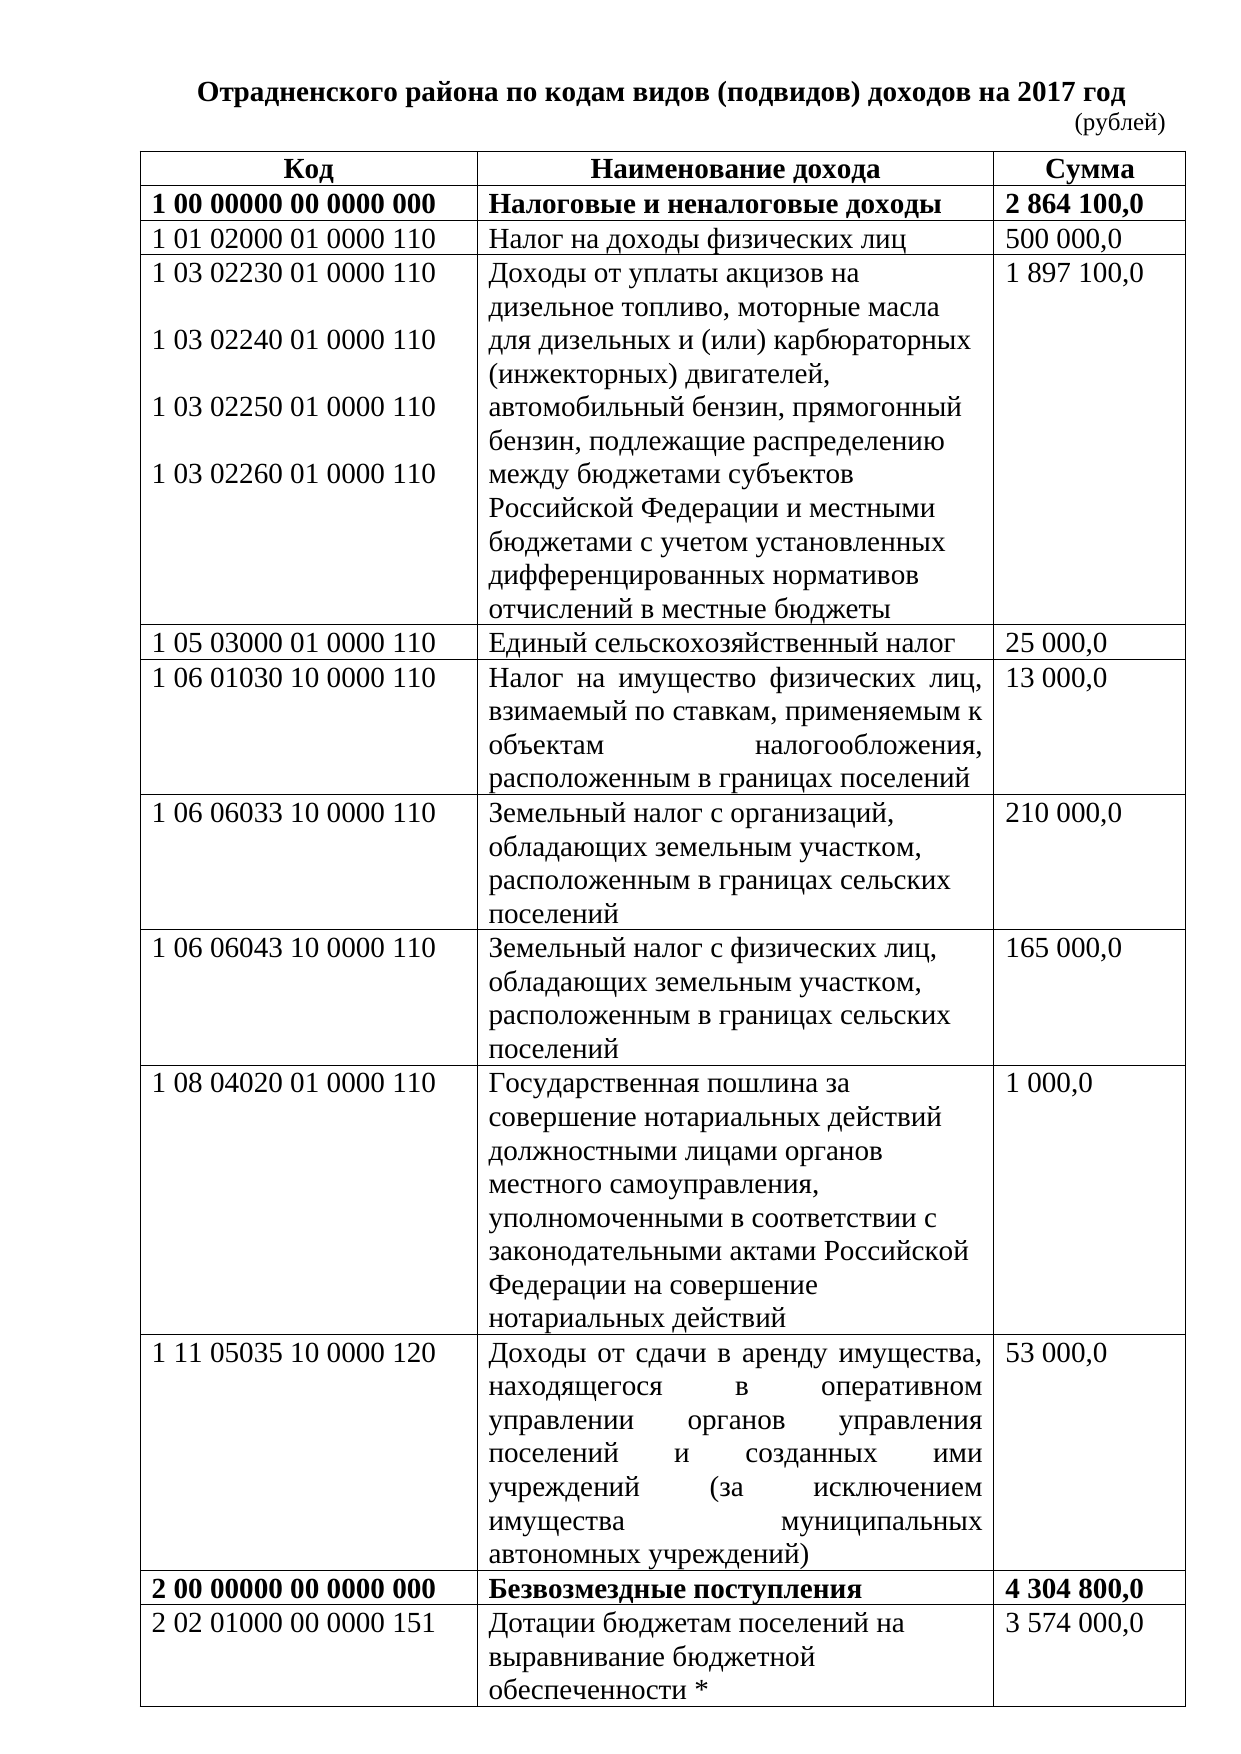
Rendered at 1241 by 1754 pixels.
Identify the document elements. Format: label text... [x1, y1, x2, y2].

table_cell 1 06 06033 10 0000 110 [141, 795, 477, 929]
table_cell 1 03 02230 01 0000 110 1 03 02240 01 0000 110 1 03 02250 01 0000 110 1 03 02260 01 0000 110 [141, 255, 477, 624]
table_cell Земельный налог с физических лиц, обладающих земельным участком, расположенным в границах сельских поселений [478, 930, 993, 1064]
table_cell 500 000,0 [994, 221, 1185, 254]
table_cell 1 08 04020 01 0000 110 [141, 1066, 477, 1334]
table_cell 2 00 00000 00 0000 000 [141, 1571, 477, 1604]
table_cell Налог на имущество физических лиц, взимаемый по ставкам, применяемым к объектам налогообложения, расположенным в границах поселений [478, 660, 993, 794]
table_cell 3 574 000,0 [994, 1605, 1185, 1706]
table_cell 2 02 01000 00 0000 151 [141, 1605, 477, 1706]
table_cell 1 01 02000 01 0000 110 [141, 221, 477, 254]
table_header Код [141, 152, 477, 185]
table_cell 1 06 01030 10 0000 110 [141, 660, 477, 794]
table_header Наименование дохода [478, 152, 993, 185]
table_cell 4 304 800,0 [994, 1571, 1185, 1604]
table_cell 1 897 100,0 [994, 255, 1185, 624]
table_cell Государственная пошлина за совершение нотариальных действий должностными лицами органов местного самоуправления, уполномоченными в соответствии с законодательными актами Российской Федерации на совершение нотариальных действий [478, 1066, 993, 1334]
table_header Сумма [994, 152, 1185, 185]
table_cell 210 000,0 [994, 795, 1185, 929]
table_cell 25 000,0 [994, 625, 1185, 659]
table_cell 1 05 03000 01 0000 110 [141, 625, 477, 659]
text (рублей) [162, 107, 1196, 136]
table_cell 1 000,0 [994, 1066, 1185, 1334]
table_cell 165 000,0 [994, 930, 1185, 1064]
table_cell Дотации бюджетам поселений на выравнивание бюджетной обеспеченности * [478, 1605, 993, 1706]
table_cell Безвозмездные поступления [478, 1571, 993, 1604]
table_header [140, 74, 1240, 107]
table_cell 53 000,0 [994, 1335, 1185, 1570]
table_cell 1 00 00000 00 0000 000 [141, 186, 477, 220]
table_cell 1 06 06043 10 0000 110 [141, 930, 477, 1064]
table_cell Единый сельскохозяйственный налог [478, 625, 993, 659]
table_cell 1 11 05035 10 0000 120 [141, 1335, 477, 1570]
table_cell Налоговые и неналоговые доходы [478, 186, 993, 220]
table_cell Налог на доходы физических лиц [478, 221, 993, 254]
table_cell Доходы от уплаты акцизов на дизельное топливо, моторные масла для дизельных и (или) карбюраторных (инжекторных) двигателей, автомобильный бензин, прямогонный бензин, подлежащие распределению между бюджетами субъектов Российской Федерации и местными бюджетами с учетом установленных дифференцированных нормативов отчислений в местные бюджеты [478, 255, 993, 624]
table_cell 13 000,0 [994, 660, 1185, 794]
table_cell Доходы от сдачи в аренду имущества, находящегося в оперативном управлении органов управления поселений и созданных ими учреждений (за исключением имущества муниципальных автономных учреждений) [478, 1335, 993, 1570]
table_cell Земельный налог с организаций, обладающих земельным участком, расположенным в границах сельских поселений [478, 795, 993, 929]
table_cell 2 864 100,0 [994, 186, 1185, 220]
